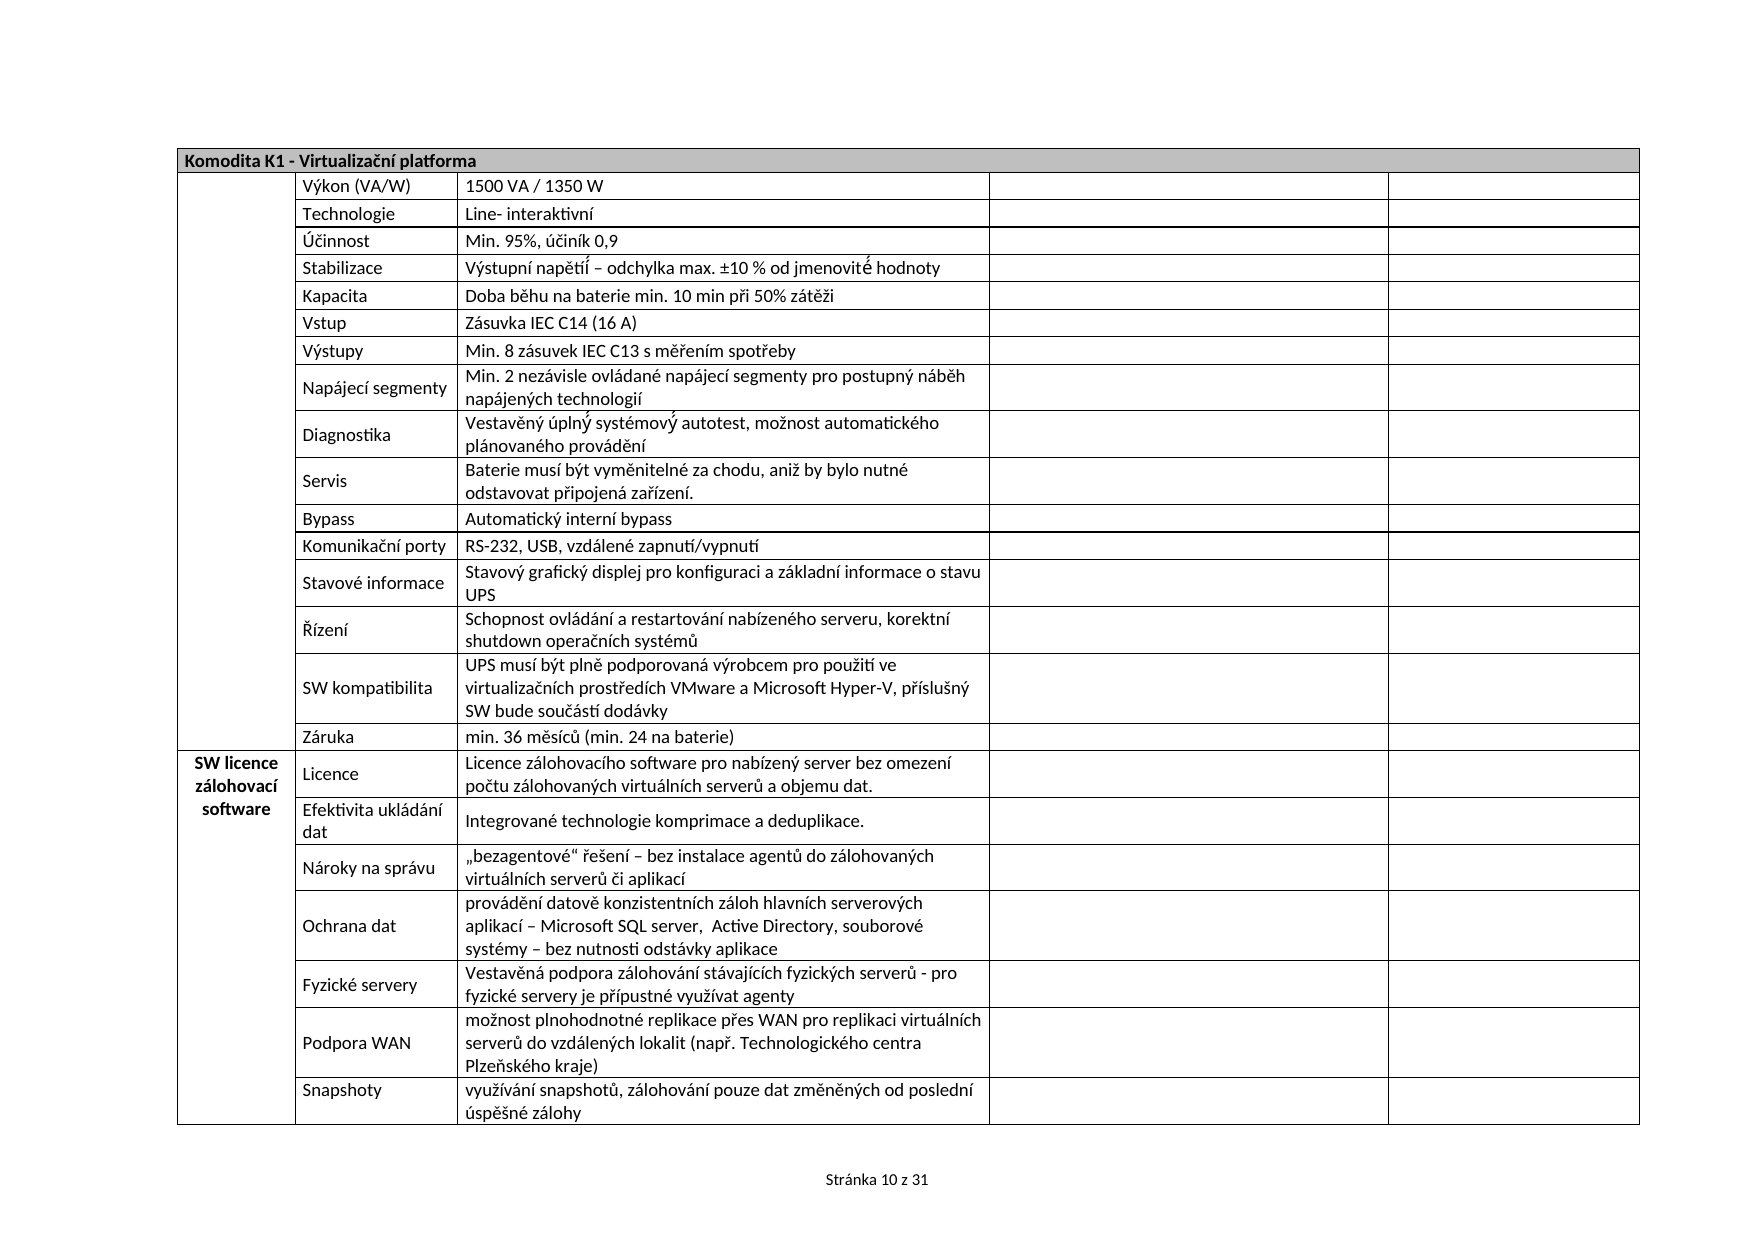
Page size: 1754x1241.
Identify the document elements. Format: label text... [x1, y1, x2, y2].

table_cell Ochrana dat [296, 891, 457, 960]
table_cell [990, 505, 1388, 531]
table_cell [1389, 310, 1639, 336]
table_cell [990, 533, 1388, 559]
table_cell využívání snapshotů, zálohování pouze dat změněných od poslední úspěšné zálohy [458, 1078, 989, 1124]
table_cell [990, 1008, 1388, 1077]
table_cell Min. 8 zásuvek IEC C13 s měřením spotřeby [458, 337, 989, 363]
table_cell Účinnost [296, 228, 457, 254]
table_cell provádění datově konzistentních záloh hlavních serverových aplikací – Microsoft SQL server, Active Directory, souborové systémy – bez nutnosti odstávky aplikace [458, 891, 989, 960]
table_cell Fyzické servery [296, 961, 457, 1007]
table_cell 1500 VA / 1350 W [458, 173, 989, 199]
table_cell [990, 337, 1388, 363]
table_cell Efektivita ukládání dat [296, 798, 457, 843]
table_cell Min. 2 nezávisle ovládané napájecí segmenty pro postupný náběh napájených technologií [458, 365, 989, 410]
table_cell RS-232, USB, vzdálené zapnutí/vypnutí [458, 533, 989, 559]
table_cell [1389, 200, 1639, 226]
table_cell [1389, 458, 1639, 504]
table_cell Vestavěný úplný́ systémový́ autotest, možnost automatického plánovaného provádění [458, 411, 989, 457]
table_cell Servis [296, 458, 457, 504]
table_cell [1389, 607, 1639, 653]
table_cell [1389, 255, 1639, 281]
table_cell [1389, 337, 1639, 363]
table_cell [1389, 961, 1639, 1007]
table_cell [1389, 1008, 1639, 1077]
table_cell Schopnost ovládání a restartování nabízeného serveru, korektní shutdown operačních systémů [458, 607, 989, 653]
table_cell Výstupy [296, 337, 457, 363]
table_cell [990, 228, 1388, 254]
table_cell Technologie [296, 200, 457, 226]
table_cell Licence zálohovacího software pro nabízený server bez omezení počtu zálohovaných virtuálních serverů a objemu dat. [458, 751, 989, 797]
table_cell [990, 282, 1388, 309]
table_cell Line- interaktivní [458, 200, 989, 226]
table_cell [1389, 505, 1639, 531]
table_cell Napájecí segmenty [296, 365, 457, 410]
table_cell [1389, 411, 1639, 457]
table_cell Snapshoty [296, 1078, 457, 1124]
table_cell [990, 200, 1388, 226]
table_cell Zásuvka IEC C14 (16 A) [458, 310, 989, 336]
table_cell Záruka [296, 724, 457, 750]
table_cell [1389, 654, 1639, 722]
table_cell [990, 411, 1388, 457]
table_cell [990, 654, 1388, 722]
table_cell Kapacita [296, 282, 457, 309]
table_cell [1389, 798, 1639, 843]
table_cell [1389, 173, 1639, 199]
table_cell [990, 1078, 1388, 1124]
table_cell „bezagentové“ řešení – bez instalace agentů do zálohovaných virtuálních serverů či aplikací [458, 845, 989, 890]
table_cell [990, 724, 1388, 750]
table_cell Integrované technologie komprimace a deduplikace. [458, 798, 989, 843]
table_cell [1389, 228, 1639, 254]
table_cell [990, 560, 1388, 606]
table_cell Stabilizace [296, 255, 457, 281]
table_cell Doba běhu na baterie min. 10 min při 50% zátěži [458, 282, 989, 309]
table_cell UPS musí být plně podporovaná výrobcem pro použití ve virtualizačních prostředích VMware a Microsoft Hyper-V, příslušný SW bude součástí dodávky [458, 654, 989, 722]
table_cell Bypass [296, 505, 457, 531]
table_cell [1389, 751, 1639, 797]
table_cell [1389, 560, 1639, 606]
table_cell [990, 255, 1388, 281]
table_cell [1389, 724, 1639, 750]
table_cell Stavové informace [296, 560, 457, 606]
table_cell [990, 607, 1388, 653]
table_cell [990, 891, 1388, 960]
table_cell SW licence zálohovací software [178, 751, 295, 1124]
table_cell [990, 365, 1388, 410]
table_cell Licence [296, 751, 457, 797]
table_cell Baterie musí být vyměnitelné za chodu, aniž by bylo nutné odstavovat připojená zařízení. [458, 458, 989, 504]
table_cell Automatický interní bypass [458, 505, 989, 531]
table_cell [990, 173, 1388, 199]
table_cell Vestavěná podpora zálohování stávajících fyzických serverů - pro fyzické servery je přípustné využívat agenty [458, 961, 989, 1007]
table_cell Řízení [296, 607, 457, 653]
table_cell [990, 310, 1388, 336]
table_cell [1389, 282, 1639, 309]
table_cell Podpora WAN [296, 1008, 457, 1077]
table_cell možnost plnohodnotné replikace přes WAN pro replikaci virtuálních serverů do vzdálených lokalit (např. Technologického centra Plzeňského kraje) [458, 1008, 989, 1077]
table_cell [1389, 845, 1639, 890]
table_cell [990, 751, 1388, 797]
table_cell min. 36 měsíců (min. 24 na baterie) [458, 724, 989, 750]
table_header Komodita K1 - Virtualizační platforma [178, 149, 1639, 172]
table_cell [990, 845, 1388, 890]
table_cell Komunikační porty [296, 533, 457, 559]
table_cell [1389, 365, 1639, 410]
table_cell SW kompatibilita [296, 654, 457, 722]
table_cell Výstupní napětí́ – odchylka max. ±10 % od jmenovité́ hodnoty [458, 255, 989, 281]
table_cell [1389, 891, 1639, 960]
table_cell Nároky na správu [296, 845, 457, 890]
table_cell Min. 95%, účiník 0,9 [458, 228, 989, 254]
table_cell Vstup [296, 310, 457, 336]
table_cell [990, 798, 1388, 843]
table_cell Diagnostika [296, 411, 457, 457]
table_cell Stavový grafický displej pro konfiguraci a základní informace o stavu UPS [458, 560, 989, 606]
table_cell Výkon (VA/W) [296, 173, 457, 199]
table_cell [1389, 1078, 1639, 1124]
table_cell [990, 458, 1388, 504]
table_cell [990, 961, 1388, 1007]
table_cell [1389, 533, 1639, 559]
